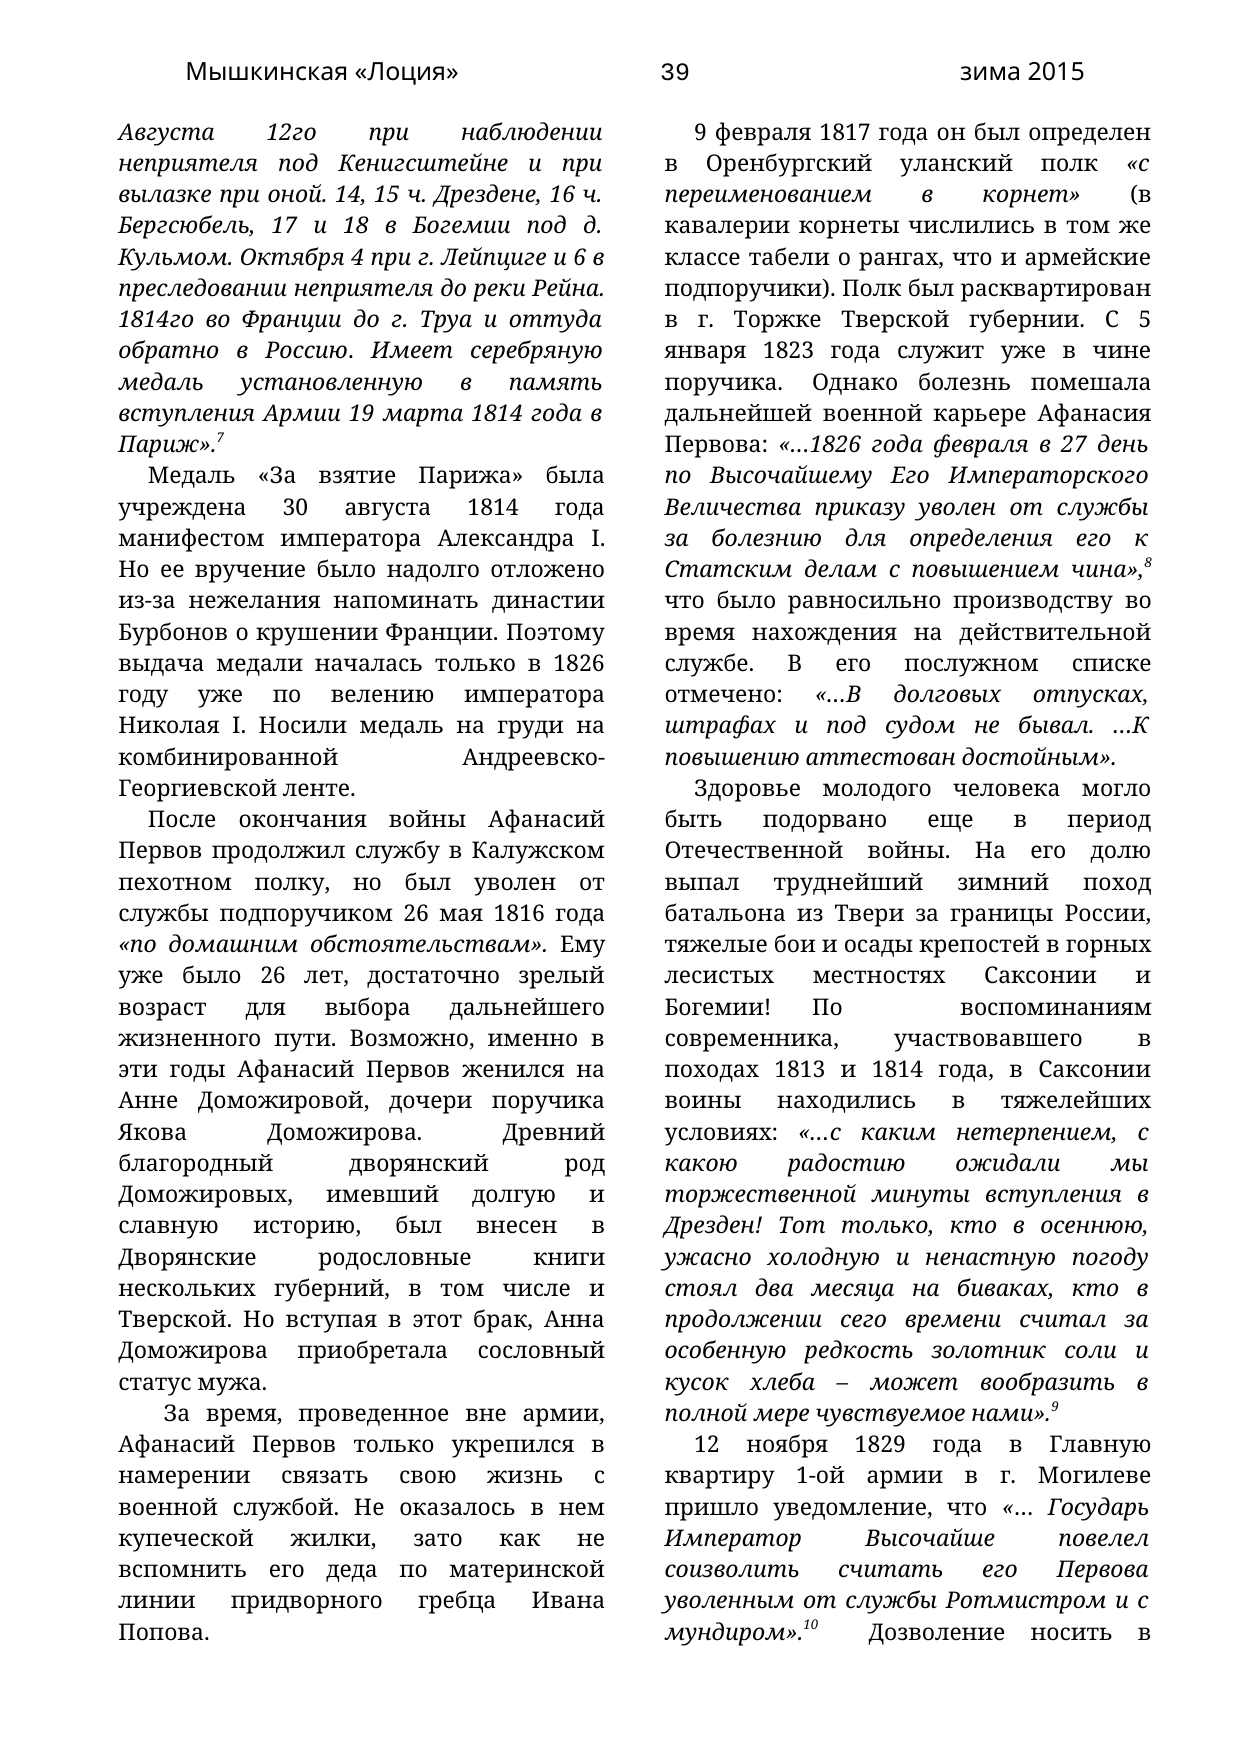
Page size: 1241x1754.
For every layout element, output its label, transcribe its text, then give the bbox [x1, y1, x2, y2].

text За время, проведенное вне армии, Афанасий Первов только укрепился в намерении связать свою жизнь с военной службой. Не оказалось в нем купеческой жилки, зато как не вспомнить его деда по материнской линии придворного гребца Ивана Попова. [118, 1397, 605, 1647]
text 9 февраля 1817 года он был определен в Оренбургский уланский полк «с переименованием в корнет» (в кавалерии корнеты числились в том же классе табели о рангах, что и армейские подпоручики). Полк был расквартирован в г. Торжке Тверской губернии. С 5 января 1823 года служит уже в чине поручика. Однако болезнь помешала дальнейшей военной карьере Афанасия Первова: «…1826 года февраля в 27 день по Высочайшему Его Императорского Величества приказу уволен от службы за болезнию для определения его к Статским делам с повышением чина»,8 что было равносильно производству во время нахождения на действительной службе. В его послужном списке отмечено: «…В долговых отпусках, штрафах и под судом не бывал. …К повышению аттестован достойным». [664, 116, 1152, 772]
text После окончания войны Афанасий Первов продолжил службу в Калужском пехотном полку, но был уволен от службы подпоручиком 26 мая 1816 года «по домашним обстоятельствам». Ему уже было 26 лет, достаточно зрелый возраст для выбора дальнейшего жизненного пути. Возможно, именно в эти годы Афанасий Первов женился на Анне Доможировой, дочери поручика Якова Доможирова. Древний благородный дворянский род Доможировых, имевший долгую и славную историю, был внесен в Дворянские родословные книги нескольких губерний, в том числе и Тверской. Но вступая в этот брак, Анна Доможирова приобретала сословный статус мужа. [118, 803, 605, 1397]
text Здоровье молодого человека могло быть подорвано еще в период Отечественной войны. На его долю выпал труднейший зимний поход батальона из Твери за границы России, тяжелые бои и осады крепостей в горных лесистых местностях Саксонии и Богемии! По воспоминаниям современника, участвовавшего в походах 1813 и 1814 года, в Саксонии воины находились в тяжелейших условиях: «…с каким нетерпением, с какою радостию ожидали мы торжественной минуты вступления в Дрезден! Тот только, кто в осеннюю, ужасно холодную и ненастную погоду стоял два месяца на биваках, кто в продолжении сего времени считал за особенную редкость золотник соли и кусок хлеба – может вообразить в полной мере чувствуемое нами».9 [664, 772, 1152, 1428]
text Медаль «За взятие Парижа» была учреждена 30 августа 1814 года манифестом императора Александра I. Но ее вручение было надолго отложено из-за нежелания напоминать династии Бурбонов о крушении Франции. Поэтому выдача медали началась только в 1826 году уже по велению императора Николая I. Носили медаль на груди на комбинированной Андреевско-Георгиевской ленте. [118, 459, 605, 803]
